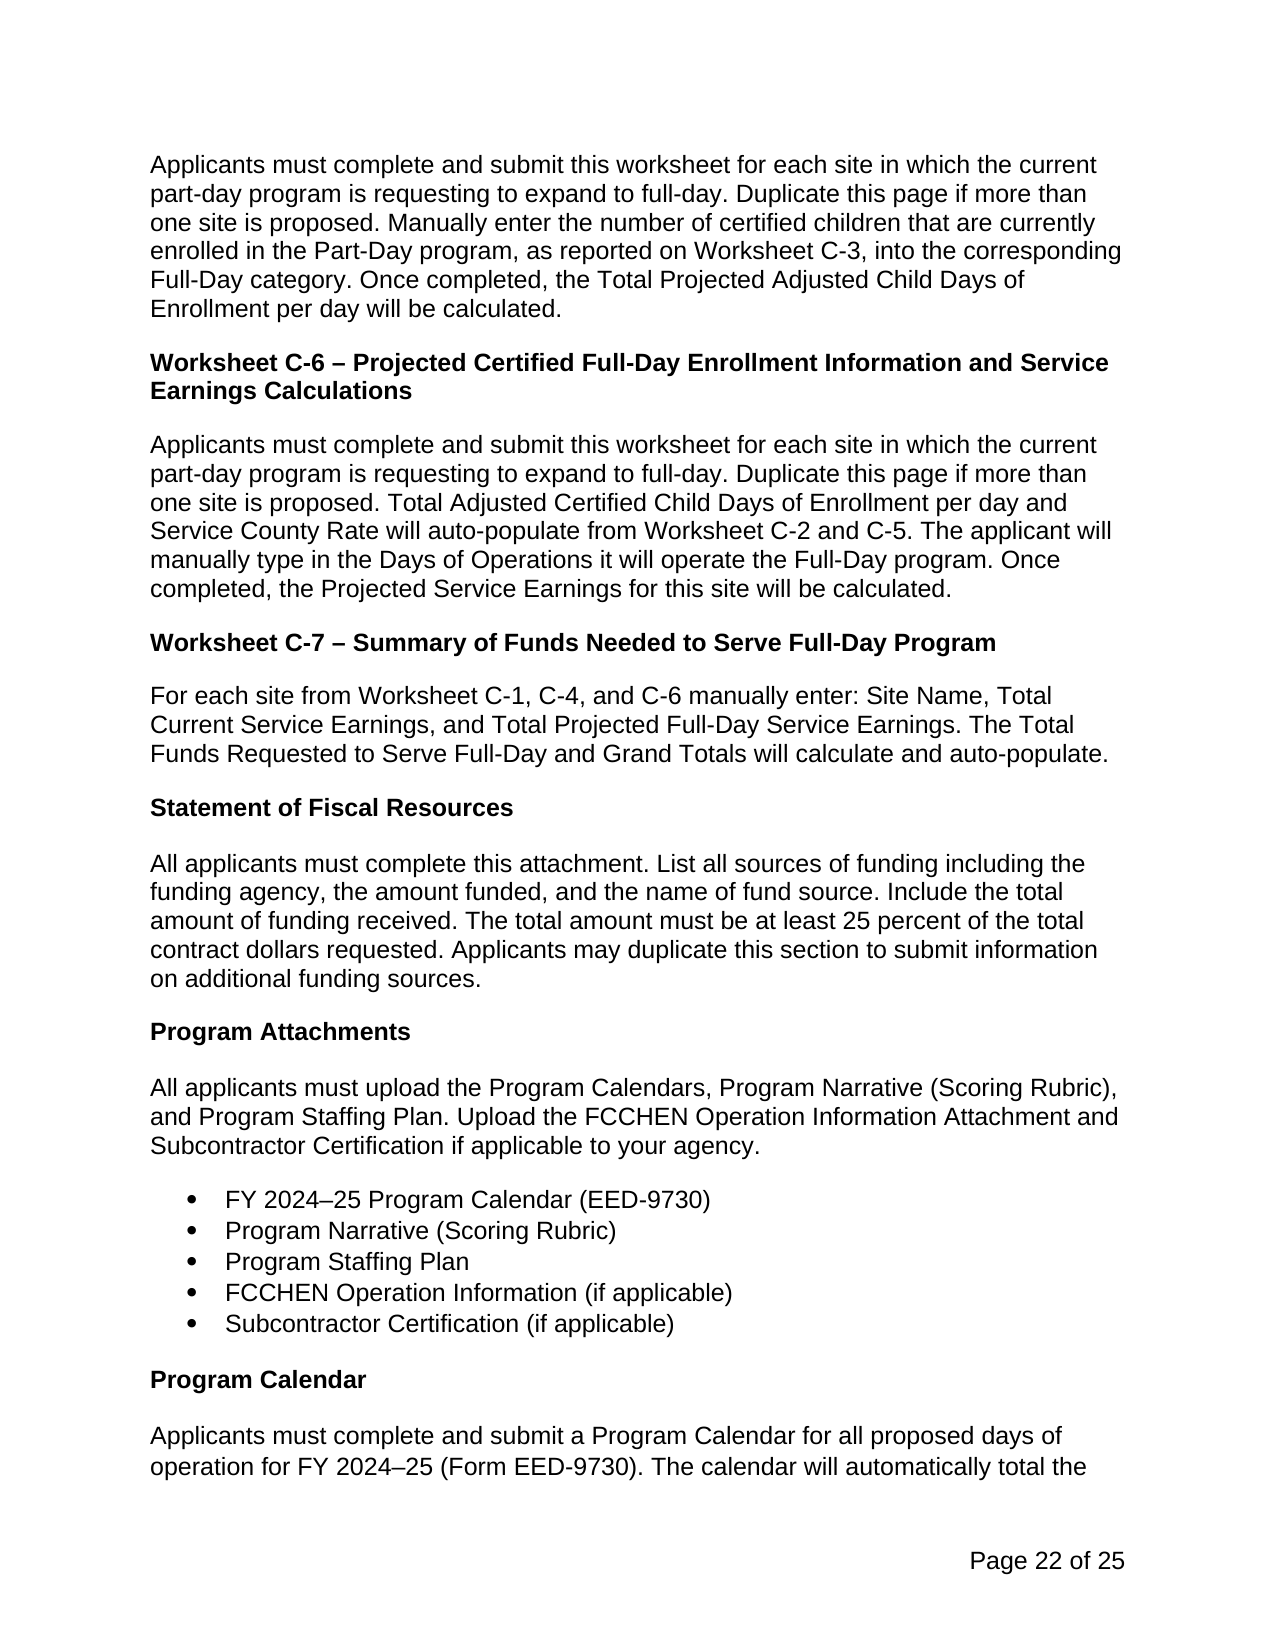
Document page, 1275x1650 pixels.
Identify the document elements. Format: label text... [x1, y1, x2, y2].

text Worksheet C-6 – Projected Certified Full-Day Enrollment Information and Service Earnings Calculations [150, 347, 1125, 405]
text All applicants must complete this attachment. List all sources of funding including the funding agency, the amount funded, and the name of fund source. Include the total amount of funding received. The total amount must be at least 25 percent of the total contract dollars requested. Applicants may duplicate this section to submit information on additional funding sources. [150, 848, 1125, 992]
list Subcontractor Certification (if applicable) [187, 1309, 1125, 1338]
text Applicants must complete and submit this worksheet for each site in which the current part-day program is requesting to expand to full-day. Duplicate this page if more than one site is proposed. Manually enter the number of certified children that are currently enrolled in the Part-Day program, as reported on Worksheet C-3, into the corresponding Full-Day category. Once completed, the Total Projected Adjusted Child Days of Enrollment per day will be calculated. [150, 150, 1125, 322]
subtitle Program Attachments [150, 1017, 1125, 1046]
list Program Staffing Plan [187, 1247, 1125, 1276]
text Applicants must complete and submit this worksheet for each site in which the current part-day program is requesting to expand to full-day. Duplicate this page if more than one site is proposed. Total Adjusted Certified Child Days of Enrollment per day and Service County Rate will auto-populate from Worksheet C-2 and C-5. The applicant will manually type in the Days of Operations it will operate the Full-Day program. Once completed, the Projected Service Earnings for this site will be calculated. [150, 430, 1125, 602]
list FCCHEN Operation Information (if applicable) [187, 1278, 1125, 1307]
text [150, 1421, 1125, 1481]
subtitle Program Calendar [150, 1365, 1125, 1394]
list Program Narrative (Scoring Rubric) [187, 1216, 1125, 1244]
text Worksheet C-7 – Summary of Funds Needed to Serve Full-Day Program [150, 627, 1125, 656]
text For each site from Worksheet C-1, C-4, and C-6 manually enter: Site Name, Total Current Service Earnings, and Total Projected Full-Day Service Earnings. The Total Funds Requested to Serve Full-Day and Grand Totals will calculate and auto-populate. [150, 681, 1125, 767]
text All applicants must upload the Program Calendars, Program Narrative (Scoring Rubric), and Program Staffing Plan. Upload the FCCHEN Operation Information Attachment and Subcontractor Certification if applicable to your agency. [150, 1073, 1125, 1159]
subtitle Statement of Fiscal Resources [150, 792, 1125, 821]
list FY 2024–25 Program Calendar (EED-9730) [187, 1184, 1125, 1213]
